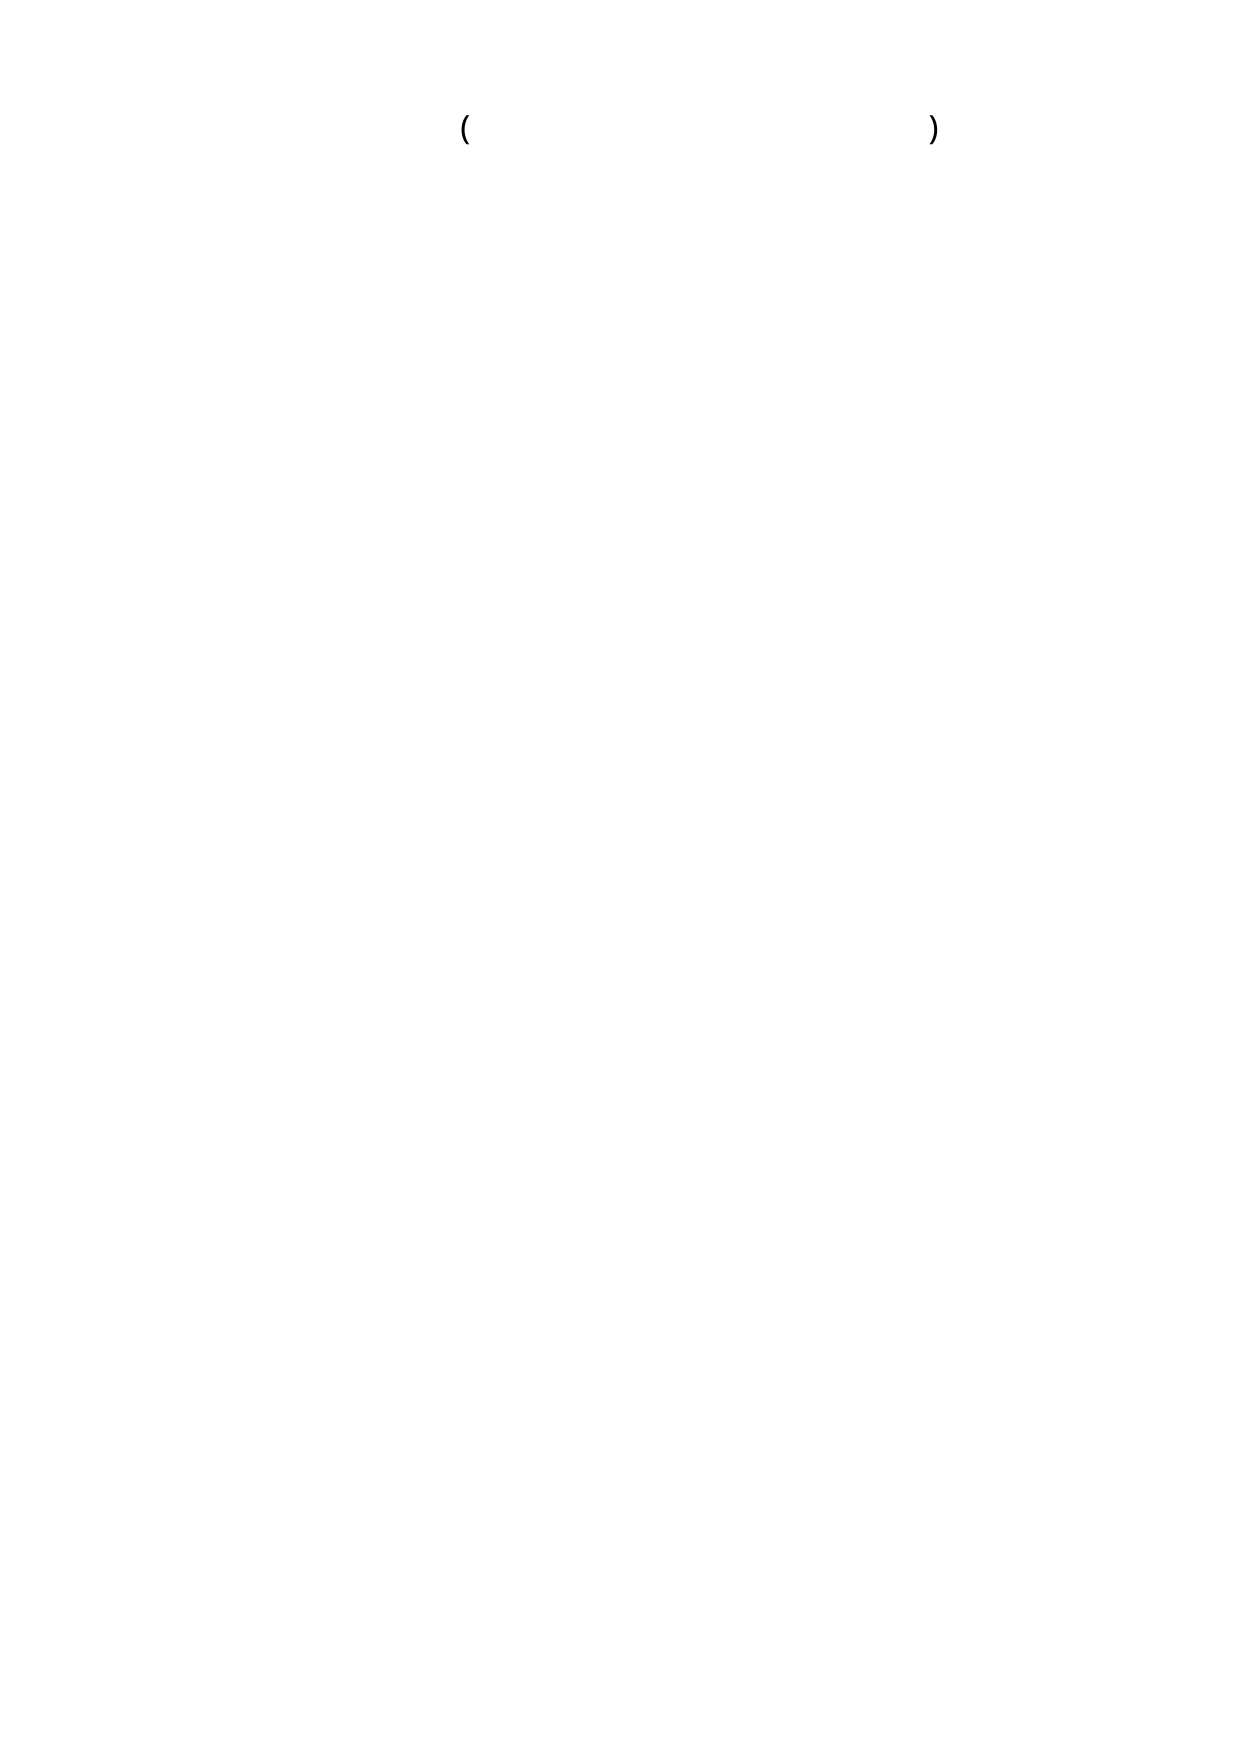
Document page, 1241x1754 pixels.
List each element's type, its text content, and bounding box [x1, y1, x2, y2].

text ( ) [150, 103, 1137, 179]
